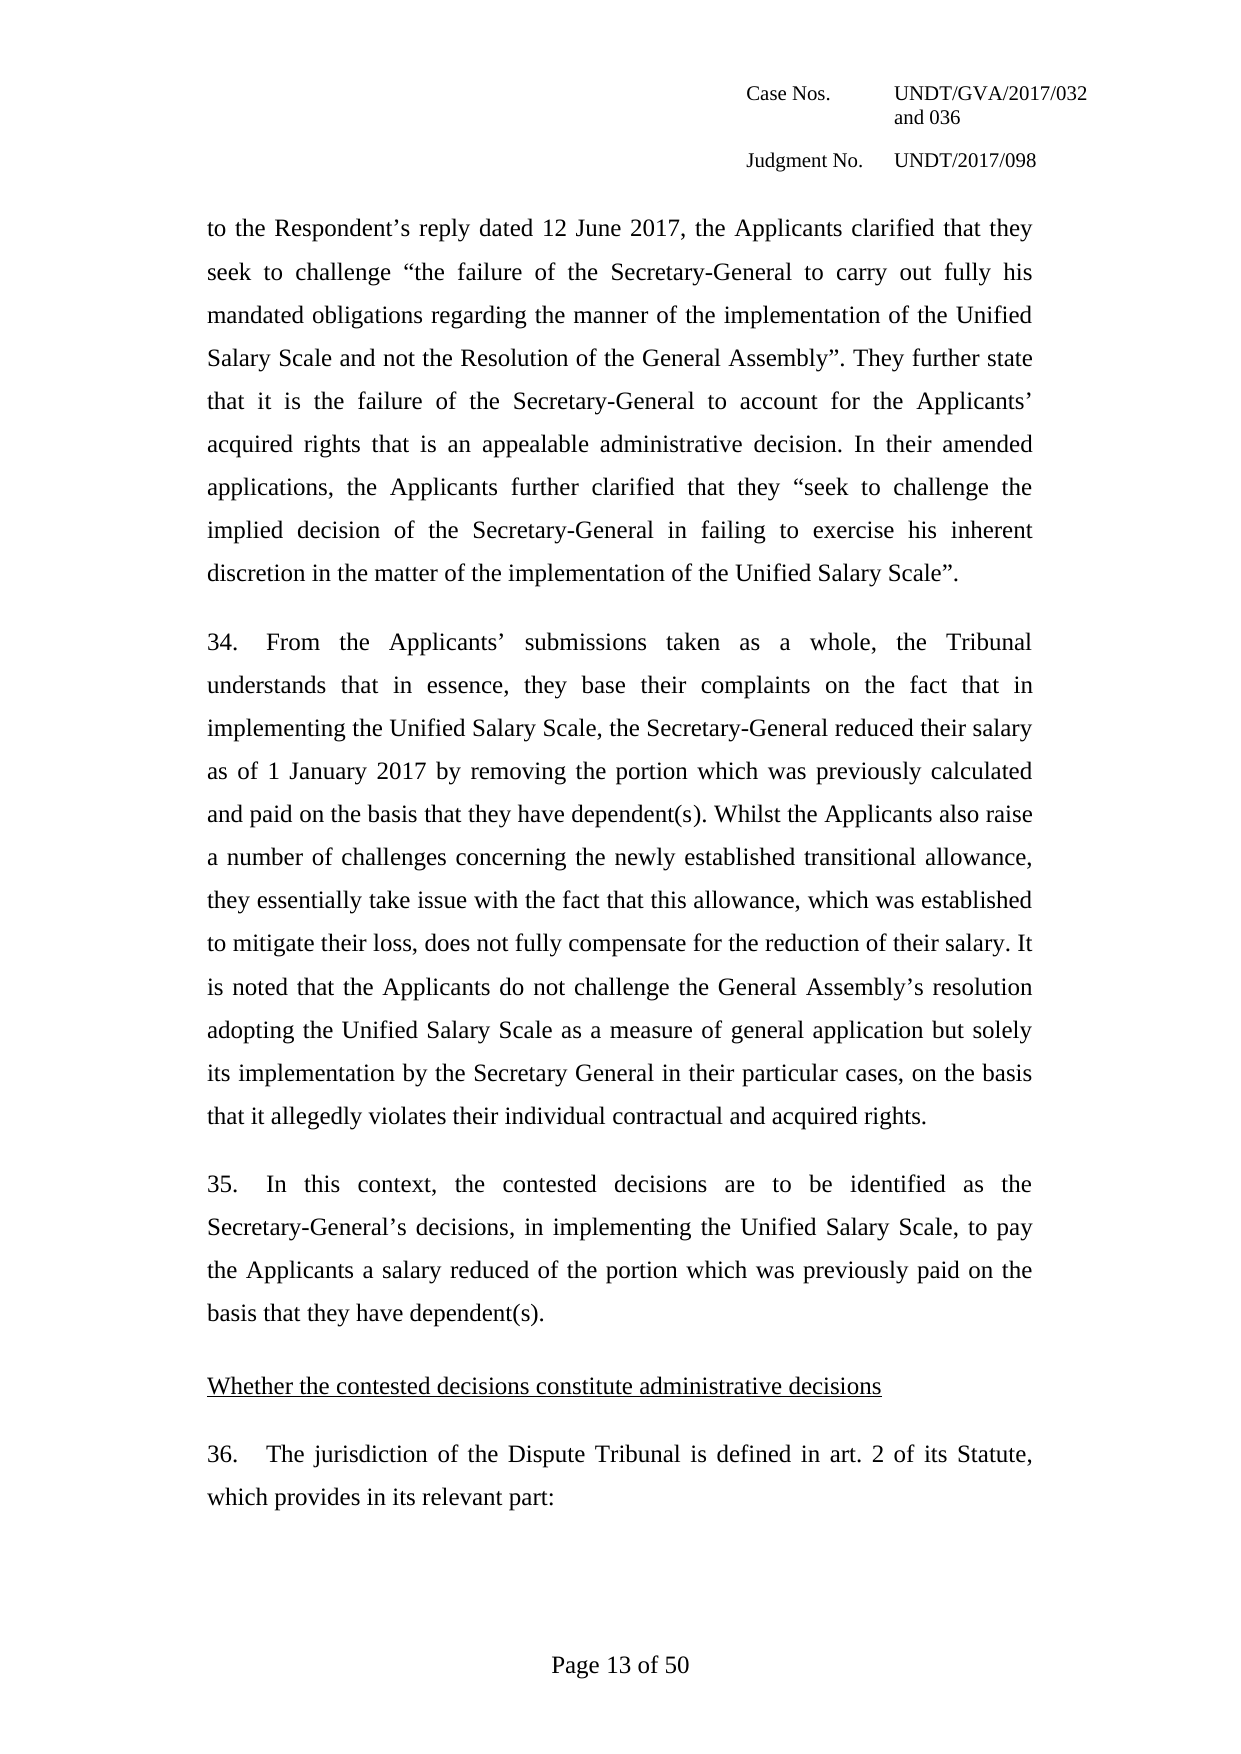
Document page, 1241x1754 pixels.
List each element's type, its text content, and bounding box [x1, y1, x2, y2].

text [207, 213, 1033, 587]
subtitle Whether the contested decisions constitute administrative decisions [207, 1371, 1033, 1399]
text In this context, the contested decisions are to be identified as the Secretary-General’s decisions, in implementing the Unified Salary Scale, to pay the Applicants a salary reduced of the portion which was previously paid on the basis that they have dependent(s). [207, 1169, 1033, 1327]
text From the Applicants’ submissions taken as a whole, the Tribunal understands that in essence, they base their complaints on the fact that in implementing the Unified Salary Scale, the Secretary-General reduced their salary as of 1 January 2017 by removing the portion which was previously calculated and paid on the basis that they have dependent(s). Whilst the Applicants also raise a number of challenges concerning the newly established transitional allowance, they essentially take issue with the fact that this allowance, which was established to mitigate their loss, does not fully compensate for the reduction of their salary. It is noted that the Applicants do not challenge the General Assembly’s resolution adopting the Unified Salary Scale as a measure of general application but solely its implementation by the Secretary General in their particular cases, on the basis that it allegedly violates their individual contractual and acquired rights. [207, 627, 1033, 1130]
text The jurisdiction of the Dispute Tribunal is defined in art. 2 of its Statute, which provides in its relevant part: [207, 1439, 1033, 1511]
